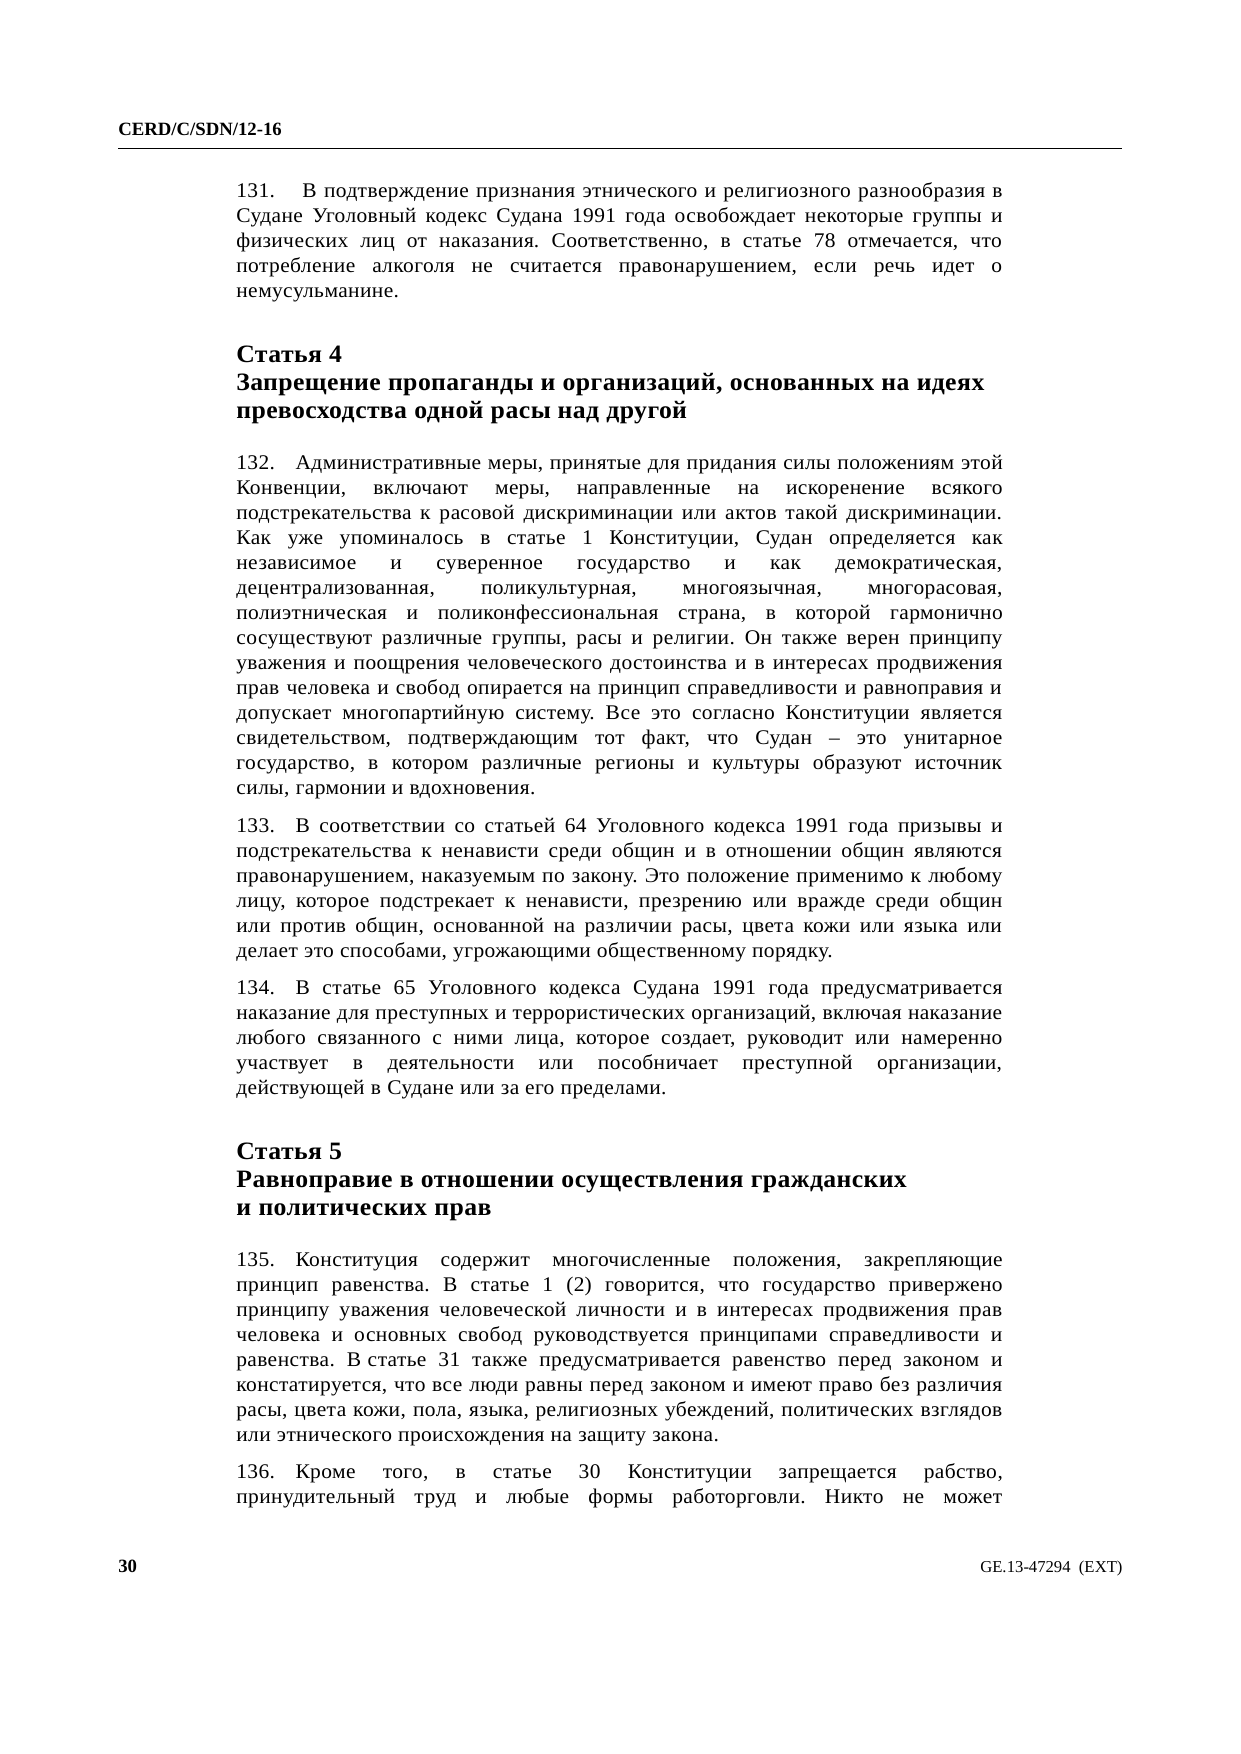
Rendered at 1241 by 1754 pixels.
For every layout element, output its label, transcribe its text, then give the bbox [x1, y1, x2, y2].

text 132. Административные меры, принятые для придания силы положениям этой Конвенции, включают меры, направленные на искоренение всякого подстрекательства к расовой дискриминации или актов такой дискриминации. Как уже упоминалось в статье 1 Конституции, Судан определяется как независимое и суверенное государство и как демократическая, децентрализованная, поликультурная, многоязычная, многорасовая, полиэтническая и поликонфессиональная страна, в которой гармонично сосуществуют различные группы, расы и религии. Он также верен принципу уважения и поощрения человеческого достоинства и в интересах продвижения прав человека и свобод опирается на принцип справедливости и равноправия и допускает многопартийную систему. Все это согласно Конституции является свидетельством, подтверждающим тот факт, что Судан – это унитарное государство, в котором различные регионы и культуры образуют источник силы, гармонии и вдохновения. [236, 449, 1004, 799]
text 133. В соответствии со статьей 64 Уголовного кодекса 1991 года призывы и подстрекательства к ненависти среди общин и в отношении общин являются правонарушением, наказуемым по закону. Это положение применимо к любому лицу, которое подстрекает к ненависти, презрению или вражде среди общин или против общин, основанной на различии расы, цвета кожи или языка или делает это способами, угрожающими общественному порядку. [236, 812, 1004, 962]
text 134. В статье 65 Уголовного кодекса Судана 1991 года предусматривается наказание для преступных и террористических организаций, включая наказание любого связанного с ними лица, которое создает, руководит или намеренно участвует в деятельности или пособничает преступной организации, действующей в Судане или за его пределами. [236, 974, 1004, 1099]
text Статья 5 Равноправие в отношении осуществления гражданских и политических прав [118, 1137, 1004, 1221]
text 131. В подтверждение признания этнического и религиозного разнообразия в Судане Уголовный кодекс Судана 1991 года освобождает некоторые группы и физических лиц от наказания. Соответственно, в статье 78 отмечается, что потребление алкоголя не считается правонарушением, если речь идет о немусульманине. [236, 177, 1004, 302]
text Статья 4 Запрещение пропаганды и организаций, основанных на идеях превосходства одной расы над другой [118, 340, 1004, 424]
text 135. Конституция содержит многочисленные положения, закрепляющие принцип равенства. В статье 1 (2) говорится, что государство привержено принципу уважения человеческой личности и в интересах продвижения прав человека и основных свобод руководствуется принципами справедливости и равенства. В статье 31 также предусматривается равенство перед законом и констатируется, что все люди равны перед законом и имеют право без различия расы, цвета кожи, пола, языка, религиозных убеждений, политических взглядов или этнического происхождения на защиту закона. [236, 1246, 1004, 1446]
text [236, 1458, 1004, 1508]
